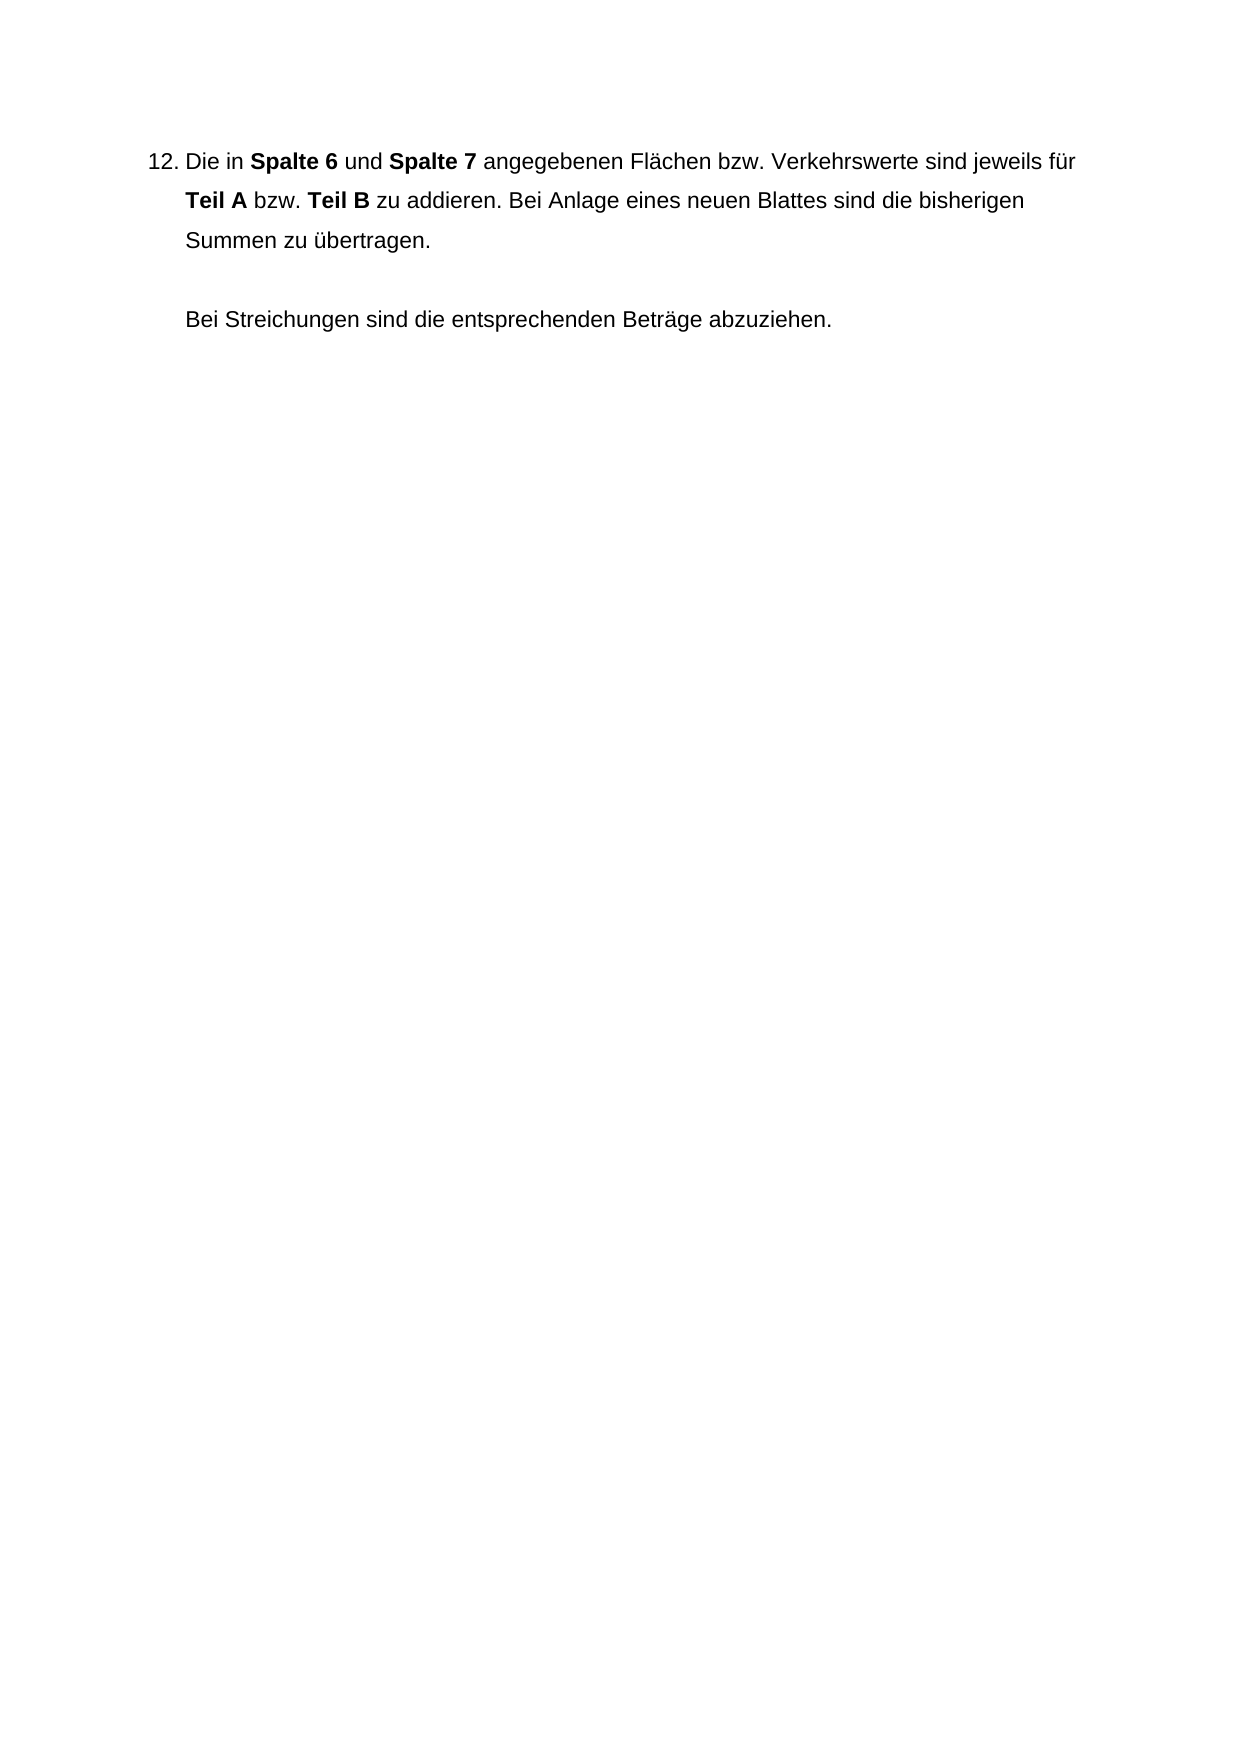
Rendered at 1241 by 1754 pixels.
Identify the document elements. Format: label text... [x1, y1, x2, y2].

list Die in Spalte 6 und Spalte 7 angegebenen Flächen bzw. Verkehrswerte sind jeweils für Teil A bzw. Teil B zu addieren. Bei Anlage eines neuen Blattes sind die bisherigen Summen zu übertragen. [148, 148, 1093, 253]
text Bei Streichungen sind die entsprechenden Beträge abzuziehen. [185, 306, 1093, 332]
